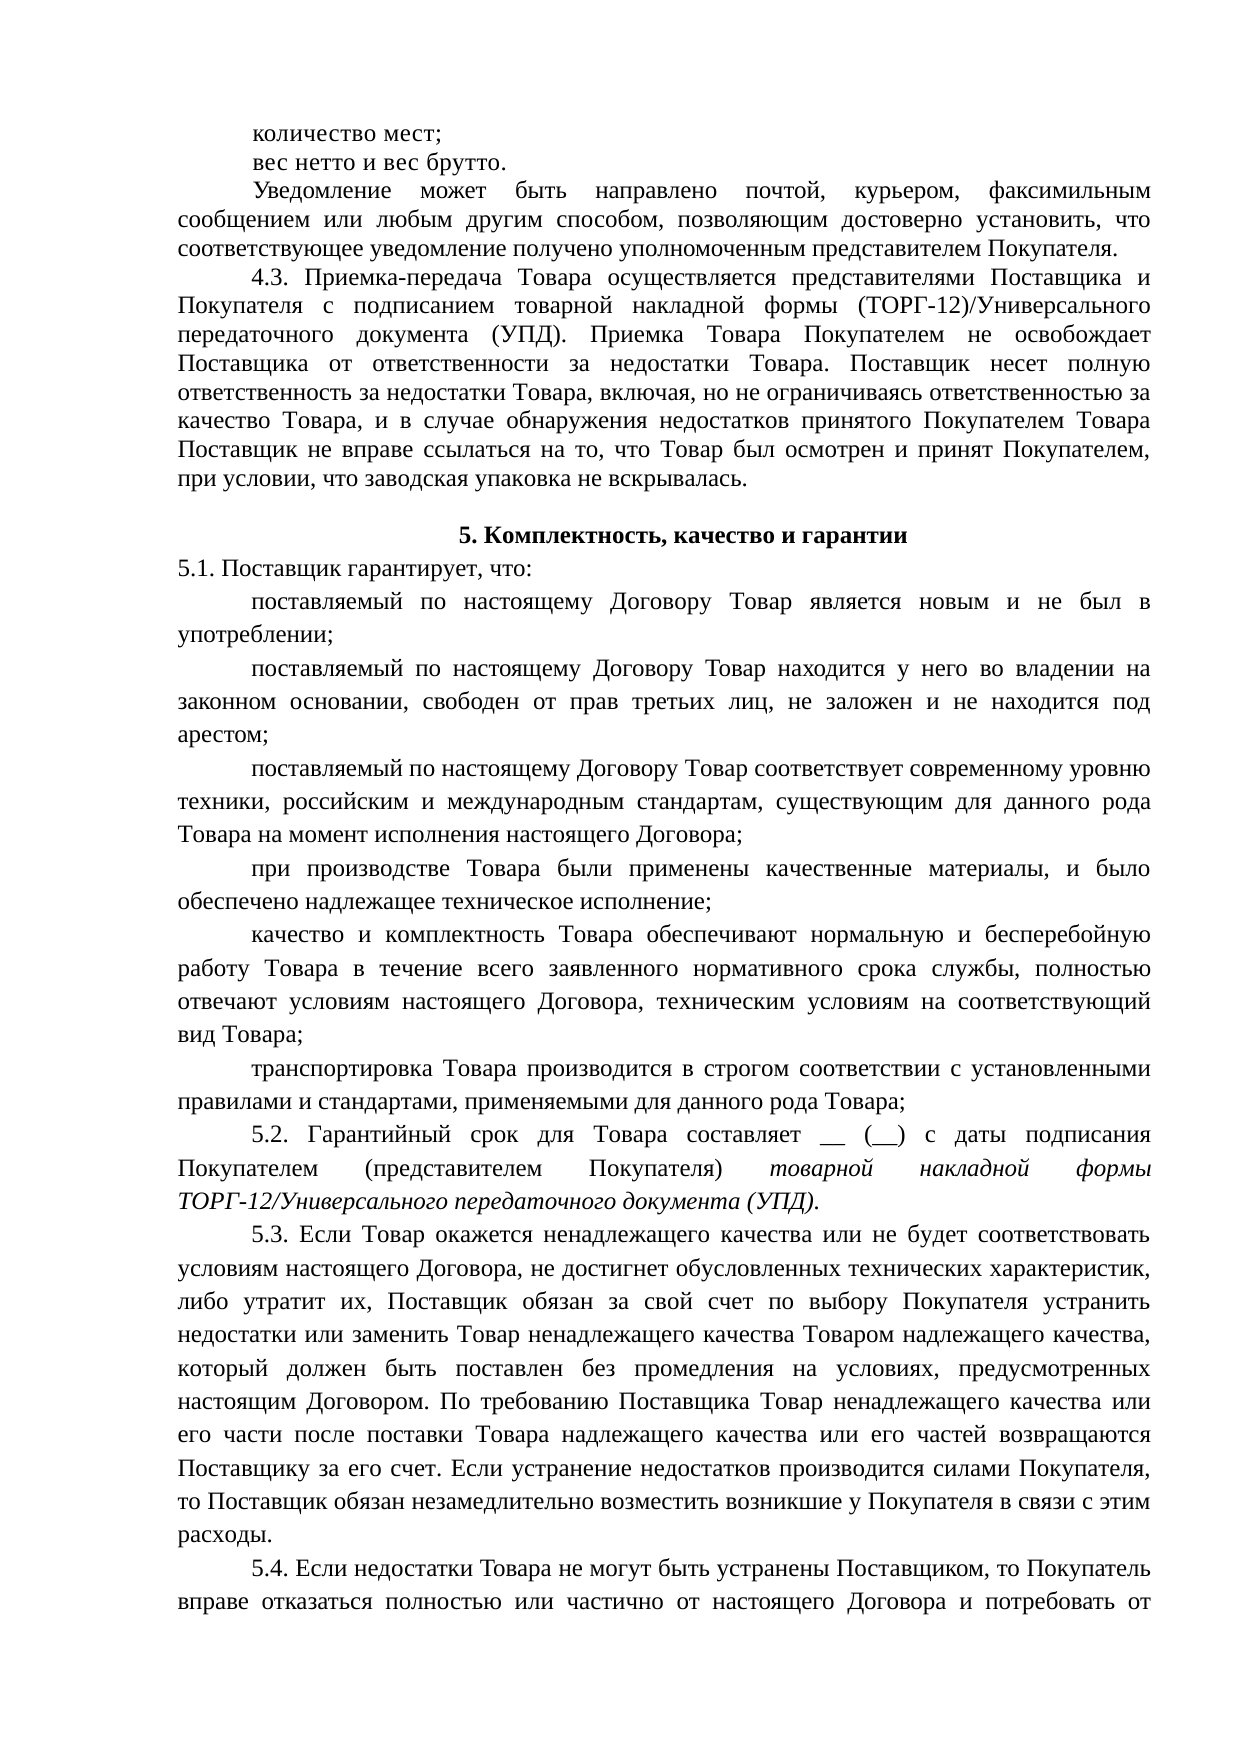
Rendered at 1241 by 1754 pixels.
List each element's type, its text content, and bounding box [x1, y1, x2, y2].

text поставляемый по настоящему Договору Товар соответствует современному уровню техники, российским и международным стандартам, существующим для данного рода Товара на момент исполнения настоящего Договора; [177, 749, 1152, 849]
text количество мест; [177, 118, 1152, 147]
text качество и комплектность Товара обеспечивают нормальную и бесперебойную работу Товара в течение всего заявленного нормативного срока службы, полностью отвечают условиям настоящего Договора, техническим условиям на соответствующий вид Товара; [177, 916, 1152, 1049]
text 5.3. Если Товар окажется ненадлежащего качества или не будет соответствовать условиям настоящего Договора, не достигнет обусловленных технических характеристик, либо утратит их, Поставщик обязан за свой счет по выбору Покупателя устранить недостатки или заменить Товар ненадлежащего качества Товаром надлежащего качества, который должен быть поставлен без промедления на условиях, предусмотренных настоящим Договором. По требованию Поставщика Товар ненадлежащего качества или его части после поставки Товара надлежащего качества или его частей возвращаются Поставщику за его счет. Если устранение недостатков производится силами Покупателя, то Поставщик обязан незамедлительно возместить возникшие у Покупателя в связи с этим расходы. [177, 1216, 1152, 1549]
text 5. Комплектность, качество и гарантии [177, 521, 1152, 549]
text при производстве Товара были применены качественные материалы, и было обеспечено надлежащее техническое исполнение; [177, 849, 1152, 916]
text поставляемый по настоящему Договору Товар является новым и не был в употреблении; [177, 583, 1152, 649]
text Уведомление может быть направлено почтой, курьером, факсимильным сообщением или любым другим способом, позволяющим достоверно установить, что соответствующее уведомление получено уполномоченным представителем Покупателя. [177, 176, 1152, 262]
text поставляемый по настоящему Договору Товар находится у него во владении на законном основании, свободен от прав третьих лиц, не заложен и не находится под арестом; [177, 649, 1152, 749]
text транспортировка Товара производится в строгом соответствии с установленными правилами и стандартами, применяемыми для данного рода Товара; [177, 1049, 1152, 1116]
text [177, 1549, 1152, 1616]
text 4.3. Приемка-передача Товара осуществляется представителями Поставщика и Покупателя с подписанием товарной накладной формы (ТОРГ-12)/Универсального передаточного документа (УПД). Приемка Товара Покупателем не освобождает Поставщика от ответственности за недостатки Товара. Поставщик несет полную ответственность за недостатки Товара, включая, но не ограничиваясь ответственностью за качество Товара, и в случае обнаружения недостатков принятого Покупателем Товара Поставщик не вправе ссылаться на то, что Товар был осмотрен и принят Покупателем, при условии, что заводская упаковка не вскрывалась. [177, 262, 1152, 492]
text 5.2. Гарантийный срок для Товара составляет __ (__) с даты подписания Покупателем (представителем Покупателя) товарной накладной формы ТОРГ-12/Универсального передаточного документа (УПД). [177, 1116, 1152, 1216]
text 5.1. Поставщик гарантирует, что: [177, 549, 1152, 583]
text вес нетто и вес брутто. [177, 147, 1152, 176]
